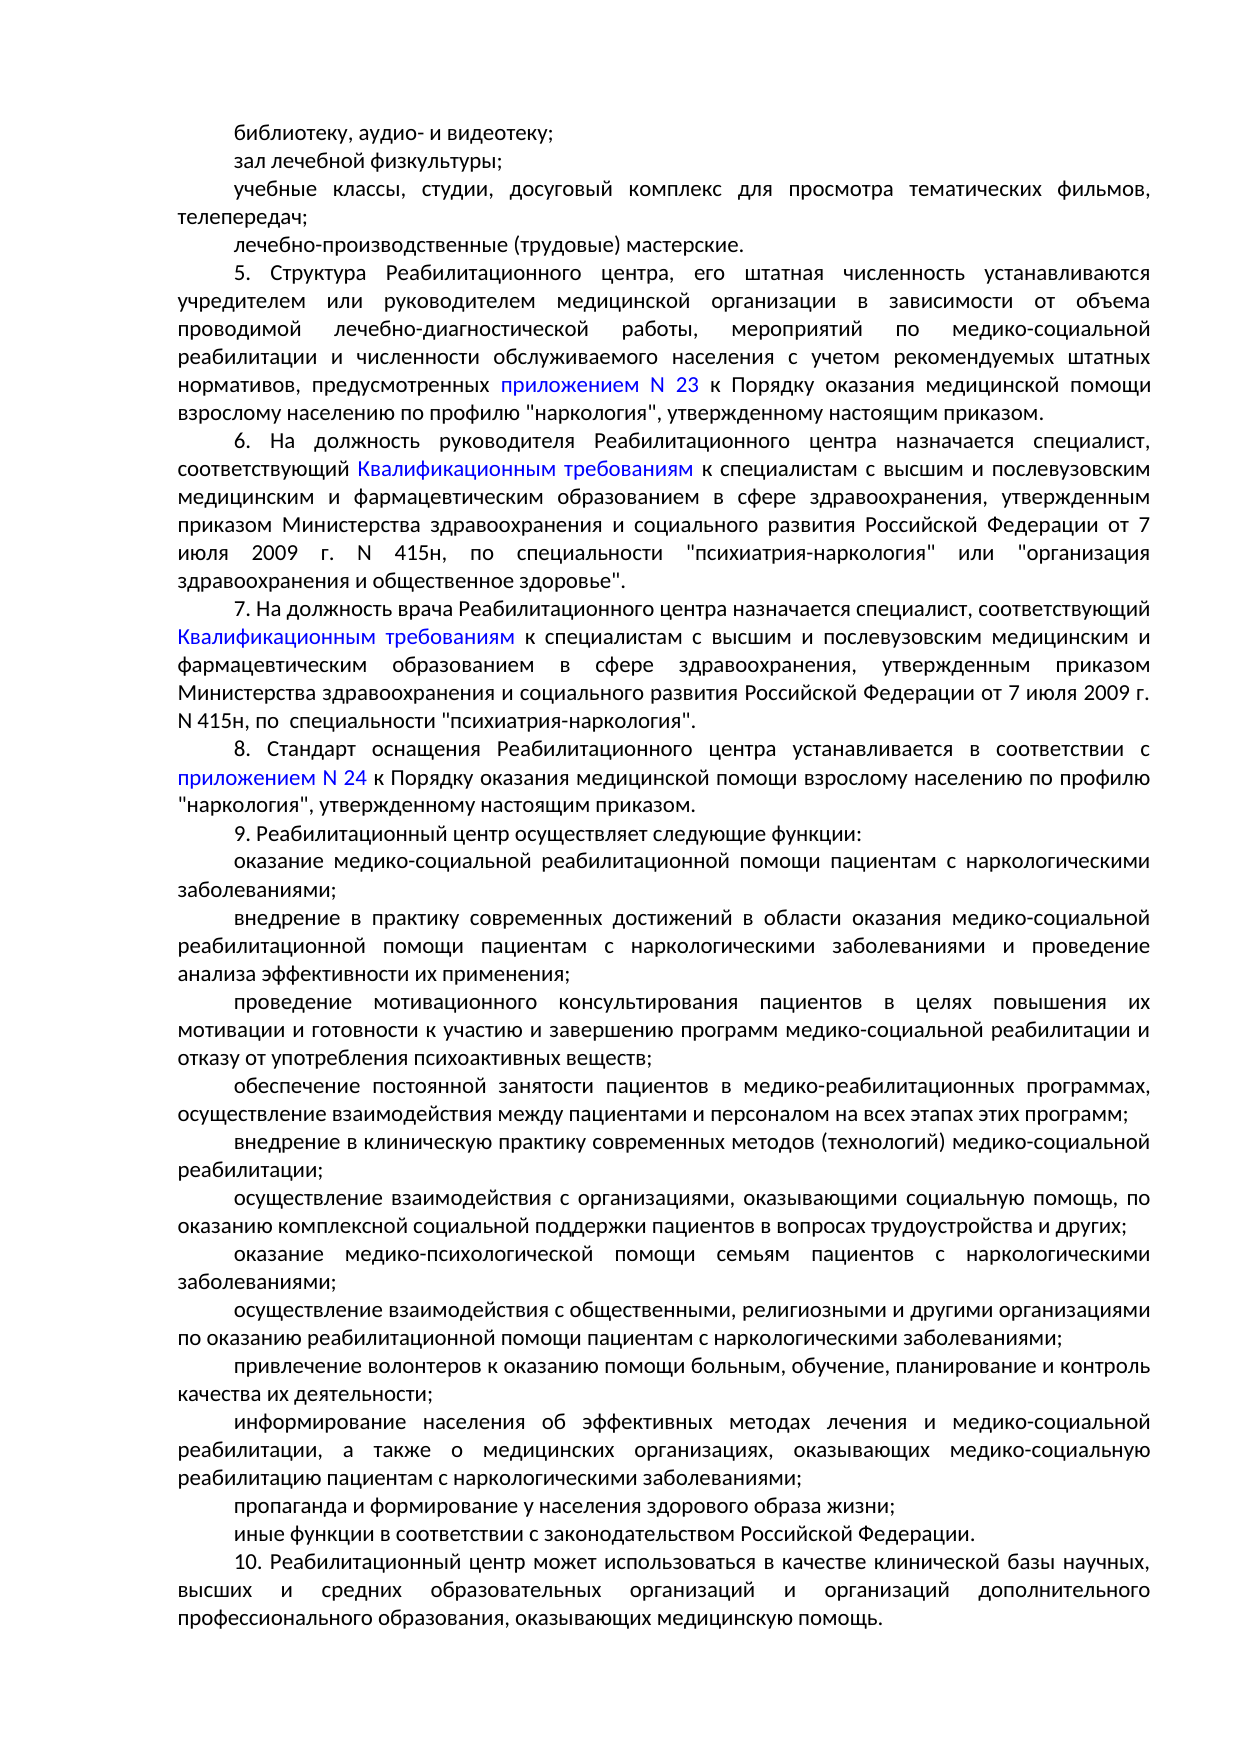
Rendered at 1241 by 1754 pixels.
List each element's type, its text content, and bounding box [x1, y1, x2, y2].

text обеспечение постоянной занятости пациентов в медико-реабилитационных программах, осуществление взаимодействия между пациентами и персоналом на всех этапах этих программ; [177, 1071, 1152, 1127]
text 9. Реабилитационный центр осуществляет следующие функции: [177, 819, 1152, 847]
text 10. Реабилитационный центр может использоваться в качестве клинической базы научных, высших и средних образовательных организаций и организаций дополнительного профессионального образования, оказывающих медицинскую помощь. [177, 1547, 1152, 1631]
text учебные классы, студии, досуговый комплекс для просмотра тематических фильмов, телепередач; [177, 174, 1152, 230]
text иные функции в соответствии с законодательством Российской Федерации. [177, 1519, 1152, 1547]
text 6. На должность руководителя Реабилитационного центра назначается специалист, соответствующий Квалификационным требованиям к специалистам с высшим и послевузовским медицинским и фармацевтическим образованием в сфере здравоохранения, утвержденным приказом Министерства здравоохранения и социального развития Российской Федерации от 7 июля 2009 г. N 415н, по специальности "психиатрия-наркология" или "организация здравоохранения и общественное здоровье". [177, 426, 1152, 594]
text оказание медико-психологической помощи семьям пациентов с наркологическими заболеваниями; [177, 1239, 1152, 1295]
text 5. Структура Реабилитационного центра, его штатная численность устанавливаются учредителем или руководителем медицинской организации в зависимости от объема проводимой лечебно-диагностической работы, мероприятий по медико-социальной реабилитации и численности обслуживаемого населения с учетом рекомендуемых штатных нормативов, предусмотренных приложением N 23 к Порядку оказания медицинской помощи взрослому населению по профилю "наркология", утвержденному настоящим приказом. [177, 258, 1152, 426]
text 8. Стандарт оснащения Реабилитационного центра устанавливается в соответствии с приложением N 24 к Порядку оказания медицинской помощи взрослому населению по профилю "наркология", утвержденному настоящим приказом. [177, 734, 1152, 819]
text информирование населения об эффективных методах лечения и медико-социальной реабилитации, а также о медицинских организациях, оказывающих медико-социальную реабилитацию пациентам с наркологическими заболеваниями; [177, 1407, 1152, 1491]
text пропаганда и формирование у населения здорового образа жизни; [177, 1491, 1152, 1519]
text осуществление взаимодействия с общественными, религиозными и другими организациями по оказанию реабилитационной помощи пациентам с наркологическими заболеваниями; [177, 1295, 1152, 1351]
text проведение мотивационного консультирования пациентов в целях повышения их мотивации и готовности к участию и завершению программ медико-социальной реабилитации и отказу от употребления психоактивных веществ; [177, 987, 1152, 1071]
text внедрение в клиническую практику современных методов (технологий) медико-социальной реабилитации; [177, 1127, 1152, 1183]
text оказание медико-социальной реабилитационной помощи пациентам с наркологическими заболеваниями; [177, 847, 1152, 903]
text библиотеку, аудио- и видеотеку; [177, 118, 1152, 146]
text 7. На должность врача Реабилитационного центра назначается специалист, соответствующий Квалификационным требованиям к специалистам с высшим и послевузовским медицинским и фармацевтическим образованием в сфере здравоохранения, утвержденным приказом Министерства здравоохранения и социального развития Российской Федерации от 7 июля 2009 г. N 415н, по специальности "психиатрия-наркология". [177, 594, 1152, 734]
text зал лечебной физкультуры; [177, 146, 1152, 174]
text лечебно-производственные (трудовые) мастерские. [177, 230, 1152, 258]
text осуществление взаимодействия с организациями, оказывающими социальную помощь, по оказанию комплексной социальной поддержки пациентов в вопросах трудоустройства и других; [177, 1183, 1152, 1239]
text внедрение в практику современных достижений в области оказания медико-социальной реабилитационной помощи пациентам с наркологическими заболеваниями и проведение анализа эффективности их применения; [177, 903, 1152, 987]
text привлечение волонтеров к оказанию помощи больным, обучение, планирование и контроль качества их деятельности; [177, 1351, 1152, 1407]
